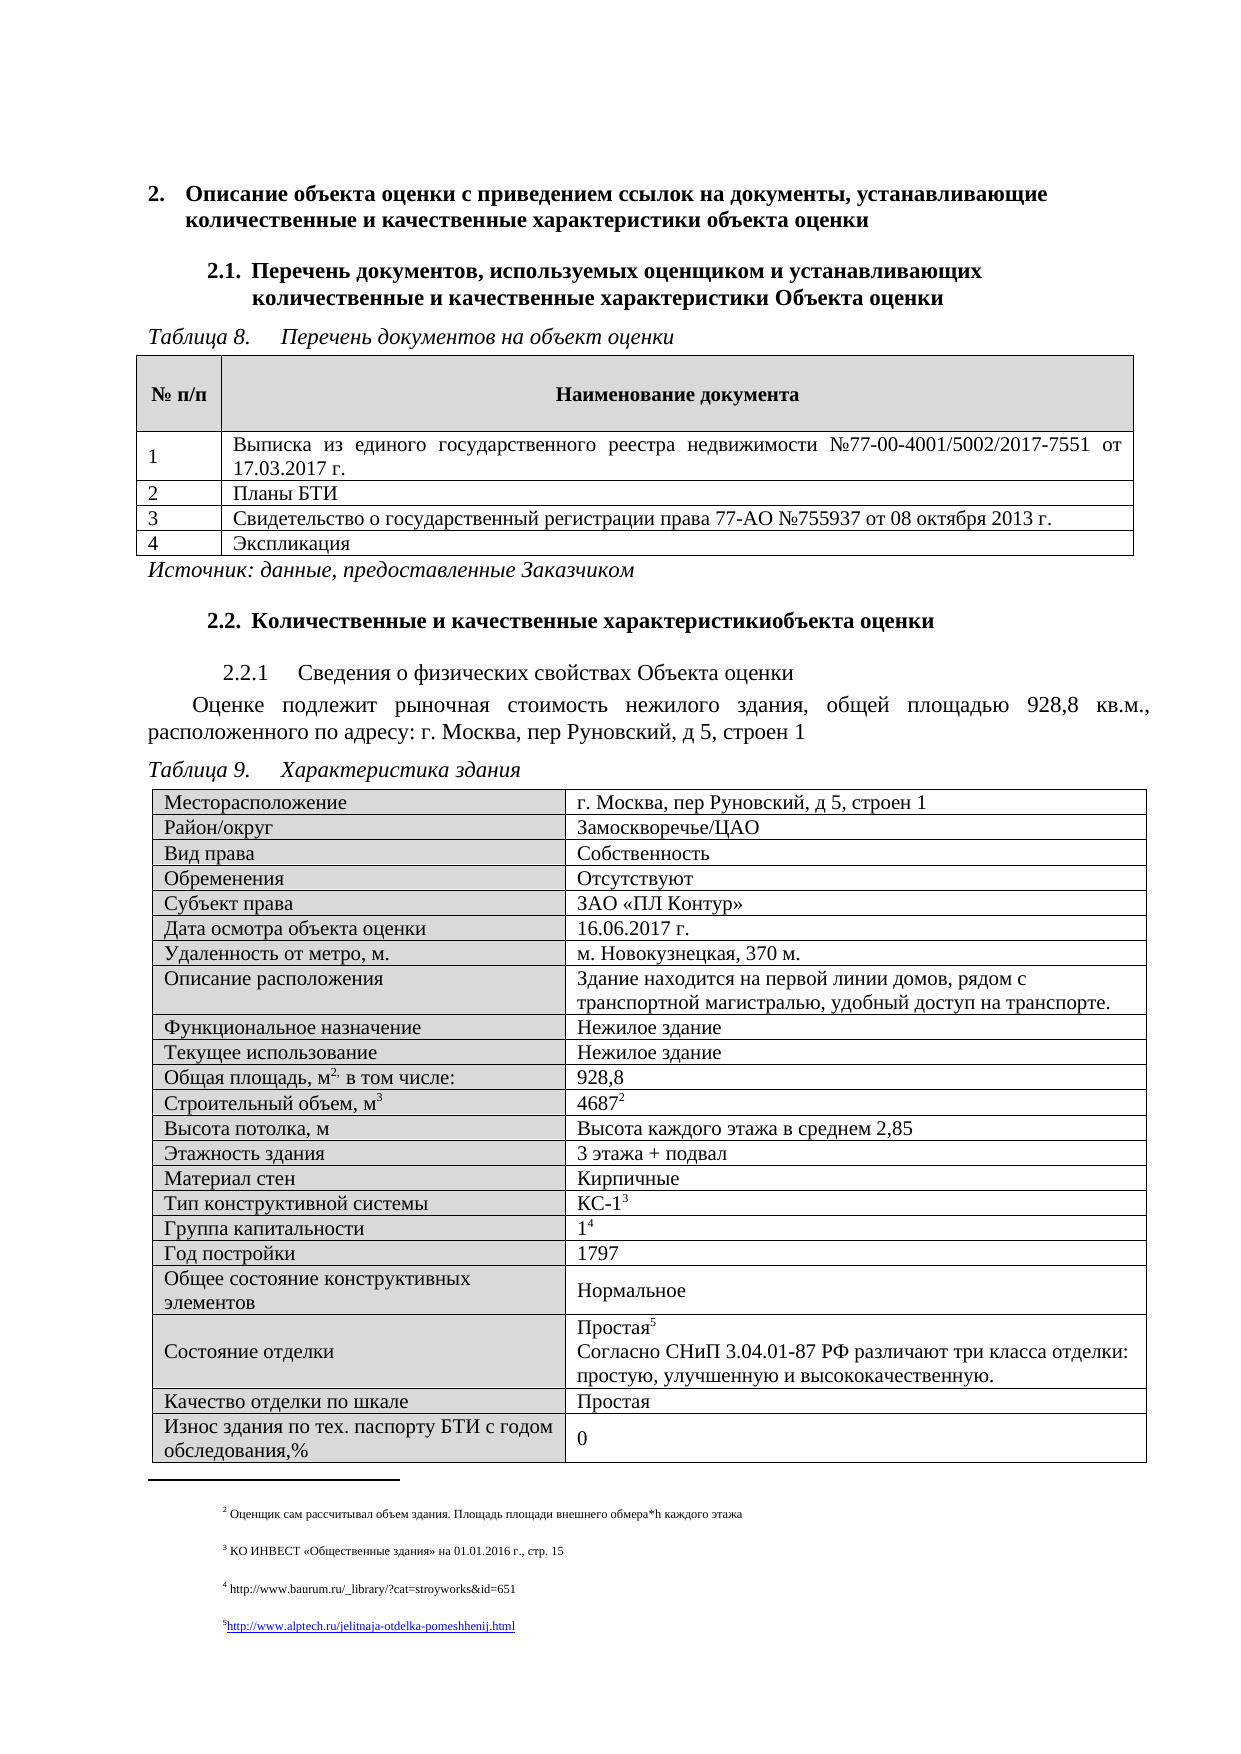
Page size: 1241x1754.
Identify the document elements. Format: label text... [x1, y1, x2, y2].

table_cell Удаленность от метро, м. [153, 941, 565, 965]
table_cell Отсутствуют [566, 866, 1146, 889]
table_cell 0 [566, 1414, 1146, 1462]
table_cell Нежилое здание [566, 1040, 1146, 1064]
table_cell Простая Согласно СНиП 3.04.01-87 РФ различают три класса отделки: простую, улучшенную и высококачественную. [566, 1315, 1146, 1387]
table_cell м. Новокузнецкая, 370 м. [566, 941, 1146, 965]
table_cell 4 [137, 531, 221, 555]
table_cell КС-1 [566, 1191, 1146, 1215]
table_cell 4687 [566, 1090, 1146, 1114]
table_cell Тип конструктивной системы [153, 1191, 565, 1215]
subtitle Описание объекта оценки с приведением ссылок на документы, устанавливающие количественные и качественные характеристики объекта оценки [148, 180, 1152, 233]
table_cell 3 [137, 506, 221, 530]
table_cell Функциональное назначение [153, 1015, 565, 1039]
table_cell Вид права [153, 840, 565, 864]
table_cell Общая площадь, м2, в том числе: [153, 1065, 565, 1089]
table_cell Собственность [566, 840, 1146, 864]
table_cell 1 [566, 1216, 1146, 1240]
table_cell Группа капитальности [153, 1216, 565, 1240]
table_cell Свидетельство о государственный регистрации права 77-АО №755937 от 08 октября 2013 г. [222, 506, 1133, 530]
list Перечень документов на объект оценки [148, 323, 1152, 349]
subtitle Количественные и качественные характеристикиобъекта оценки [207, 607, 1152, 634]
table_cell Материал стен [153, 1166, 565, 1190]
table_cell Высота каждого этажа в среднем 2,85 [566, 1116, 1146, 1139]
table_cell Кирпичные [566, 1166, 1146, 1190]
table_header № п/п [137, 356, 221, 431]
table_cell 16.06.2017 г. [566, 916, 1146, 940]
text Оценке подлежит рыночная стоимость нежилого здания, общей площадью 928,8 кв.м., расположенного по адресу: г. Москва, пер Руновский, д 5, строен 1 [148, 691, 1152, 744]
table_cell Обременения [153, 866, 565, 889]
table_cell Высота потолка, м [153, 1116, 565, 1139]
table_cell 928,8 [566, 1065, 1146, 1089]
table_cell Выписка из единого государственного реестра недвижимости №77-00-4001/5002/2017-7551 от 17.03.2017 г. [222, 432, 1133, 480]
table_cell Износ здания по тех. паспорту БТИ с годом обследования,% [153, 1414, 565, 1462]
table_cell Год постройки [153, 1241, 565, 1265]
table_cell Простая [566, 1389, 1146, 1413]
subtitle Сведения о физических свойствах Объекта оценки [223, 659, 1152, 685]
table_cell Качество отделки по шкале [153, 1389, 565, 1413]
table_header Наименование документа [222, 356, 1133, 431]
table_cell Экспликация [222, 531, 1133, 555]
table_cell Текущее использование [153, 1040, 565, 1064]
table_cell Район/округ [153, 815, 565, 839]
table_cell Дата осмотра объекта оценки [153, 916, 565, 940]
table_cell 1 [137, 432, 221, 480]
table_header г. Москва, пер Руновский, д 5, строен 1 [566, 790, 1146, 814]
table_cell 1797 [566, 1241, 1146, 1265]
subtitle Перечень документов, используемых оценщиком и устанавливающих количественные и качественные характеристики Объекта оценки [207, 258, 1152, 310]
table_cell Общее состояние конструктивных элементов [153, 1266, 565, 1314]
table_cell 3 этажа + подвал [566, 1141, 1146, 1165]
table_cell Этажность здания [153, 1141, 565, 1165]
table_cell Состояние отделки [153, 1315, 565, 1387]
table_cell Здание находится на первой линии домов, рядом с транспортной магистралью, удобный доступ на транспорте. [566, 966, 1146, 1014]
table_cell ЗАО «ПЛ Контур» [566, 891, 1146, 915]
list Характеристика здания [148, 757, 1152, 783]
table_cell Описание расположения [153, 966, 565, 1014]
table_cell Планы БТИ [222, 481, 1133, 505]
table_header Месторасположение [153, 790, 565, 814]
table_cell Нежилое здание [566, 1015, 1146, 1039]
table_cell 2 [137, 481, 221, 505]
table_cell Замоскворечье/ЦАО [566, 815, 1146, 839]
text Источник: данные, предоставленные Заказчиком [148, 556, 1152, 582]
table_cell Субъект права [153, 891, 565, 915]
table_cell Строительный объем, м3 [153, 1090, 565, 1114]
table_cell Нормальное [566, 1266, 1146, 1314]
